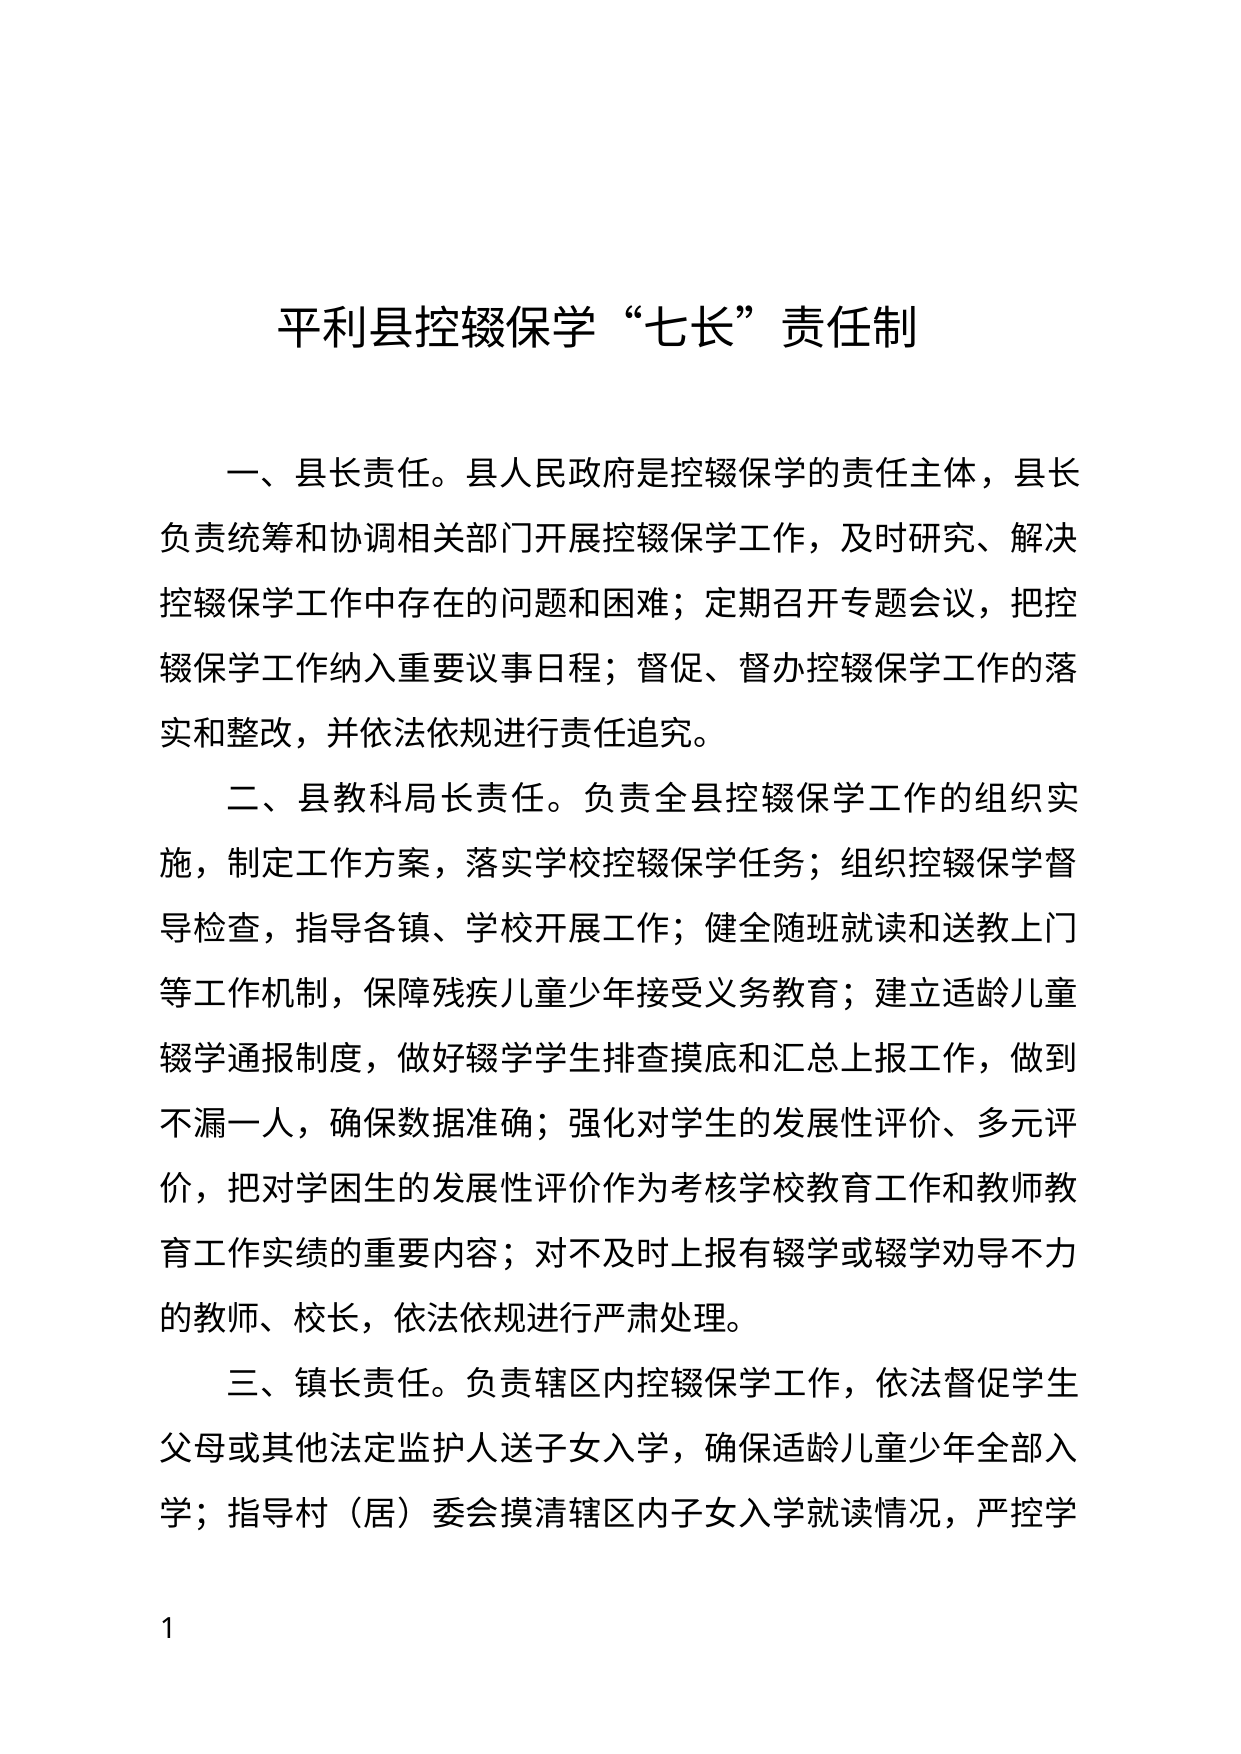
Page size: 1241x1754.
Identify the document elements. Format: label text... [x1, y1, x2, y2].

text 平利县控辍保学“七长”责任制 [159, 276, 1081, 373]
text 二、县教科局长责任。负责全县控辍保学工作的组织实施，制定工作方案，落实学校控辍保学任务；组织控辍保学督导检查，指导各镇、学校开展工作；健全随班就读和送教上门等工作机制，保障残疾儿童少年接受义务教育；建立适龄儿童辍学通报制度，做好辍学学生排查摸底和汇总上报工作，做到不漏一人，确保数据准确；强化对学生的发展性评价、多元评价，把对学困生的发展性评价作为考核学校教育工作和教师教育工作实绩的重要内容；对不及时上报有辍学或辍学劝导不力的教师、校长，依法依规进行严肃处理。 [159, 763, 1081, 1348]
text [159, 1348, 1081, 1543]
text 一、县长责任。县人民政府是控辍保学的责任主体，县长负责统筹和协调相关部门开展控辍保学工作，及时研究、解决控辍保学工作中存在的问题和困难；定期召开专题会议，把控辍保学工作纳入重要议事日程；督促、督办控辍保学工作的落实和整改，并依法依规进行责任追究。 [159, 438, 1081, 763]
